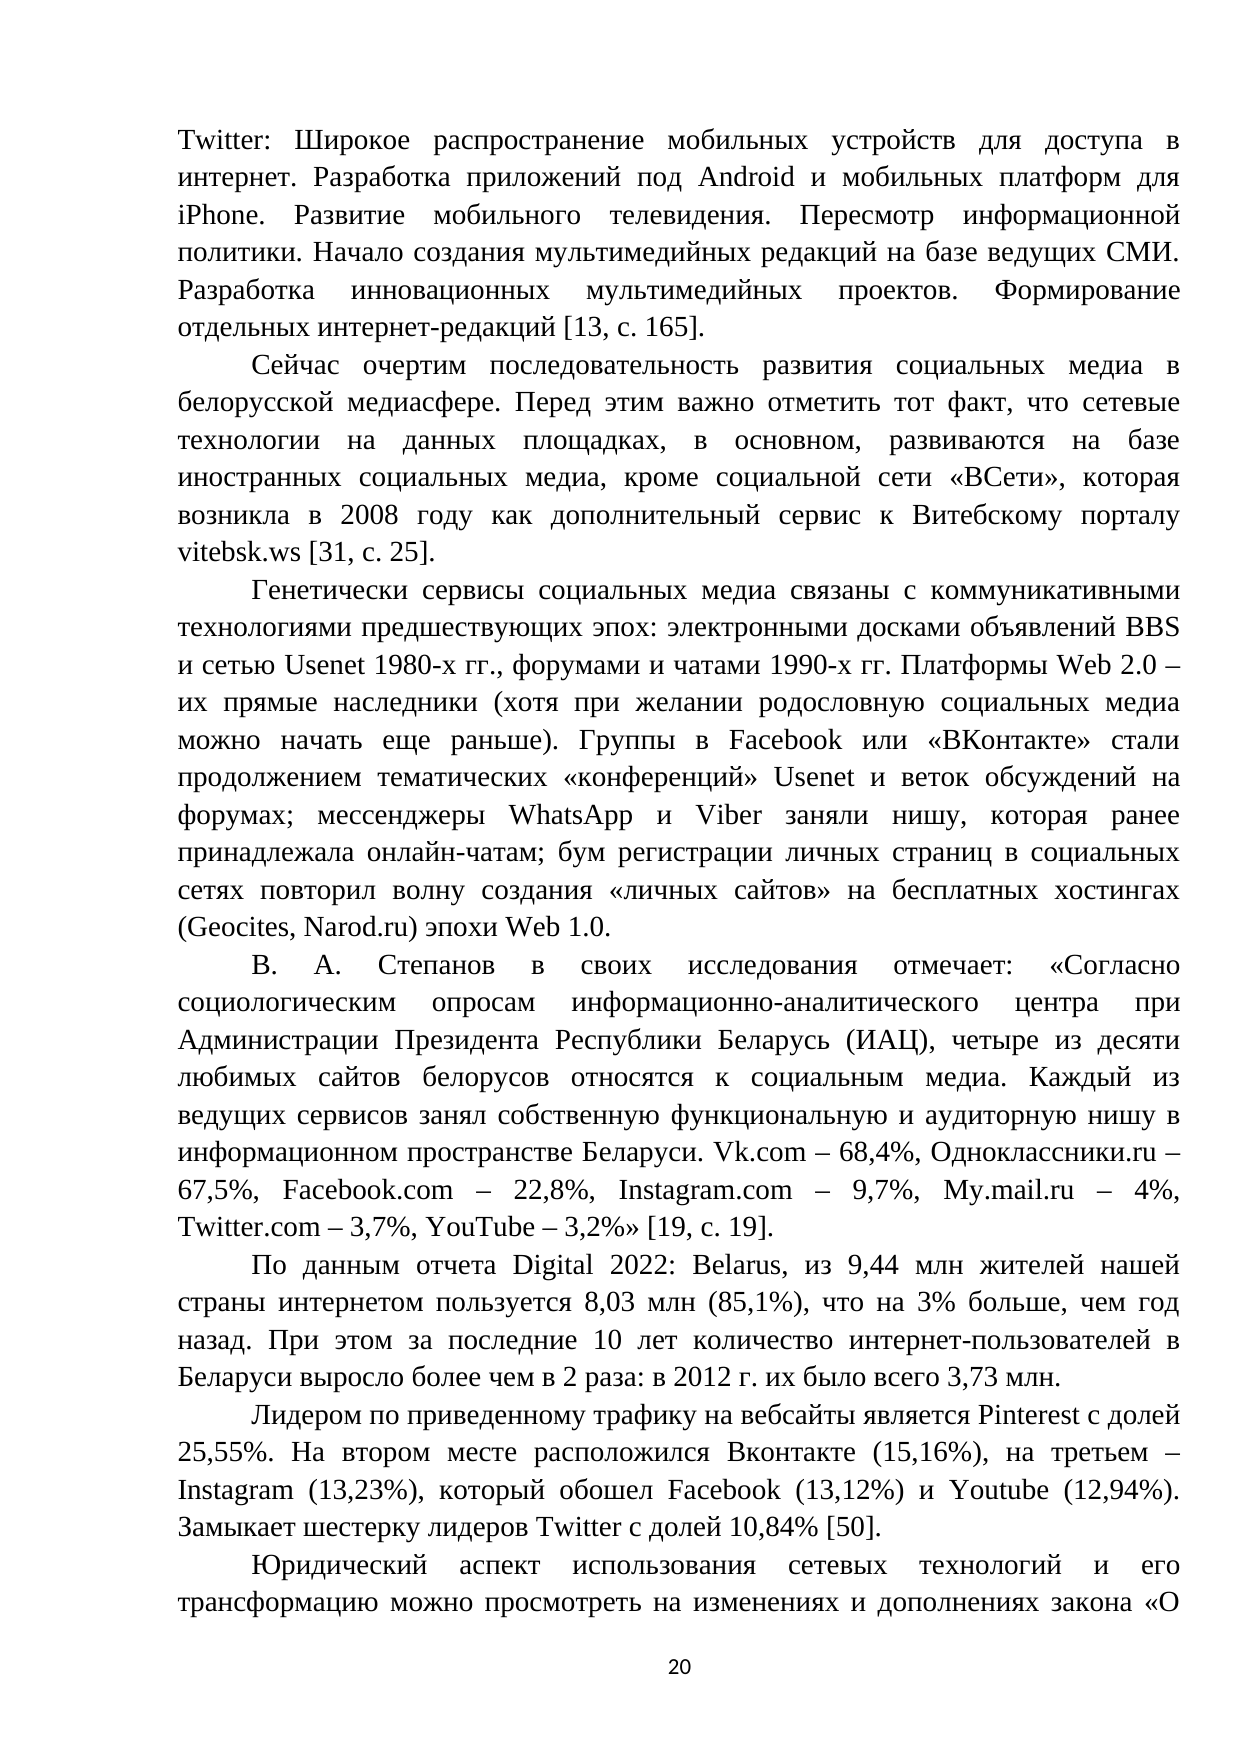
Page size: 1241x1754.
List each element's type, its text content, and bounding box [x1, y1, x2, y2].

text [177, 1543, 1181, 1618]
text По данным отчета Digital 2022: Belarus, из 9,44 млн жителей нашей страны интернетом пользуется 8,03 млн (85,1%), что на 3% больше, чем год назад. При этом за последние 10 лет количество интернет-пользователей в Беларуси выросло более чем в 2 раза: в 2012 г. их было всего 3,73 млн. [177, 1243, 1181, 1393]
text В. А. Степанов в своих исследования отмечает: «Согласно социологическим опросам информационно-аналитического центра при Администрации Президента Республики Беларусь (ИАЦ), четыре из десяти любимых сайтов белорусов относятся к социальным медиа. Каждый из ведущих сервисов занял собственную функциональную и аудиторную нишу в информационном пространстве Беларуси. Vk.com – 68,4%, Одноклассники.ru – 67,5%, Facebook.com – 22,8%, Instagram.com – 9,7%, My.mail.ru – 4%, Twitter.com – 3,7%, YouTube – 3,2%» [19, c. 19]. [177, 943, 1181, 1243]
text Лидером по приведенному трафику на вебсайты является Pinterest с долей 25,55%. На втором месте расположился Вконтакте (15,16%), на третьем – Instagram (13,23%), который обошел Facebook (13,12%) и Youtube (12,94%). Замыкает шестерку лидеров Twitter с долей 10,84% [50]. [177, 1393, 1181, 1543]
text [177, 118, 1181, 343]
text Сейчас очертим последовательность развития социальных медиа в белорусской медиасфере. Перед этим важно отметить тот факт, что сетевые технологии на данных площадках, в основном, развиваются на базе иностранных социальных медиа, кроме социальной сети «ВСети», которая возникла в 2008 году как дополнительный сервис к Витебскому порталу vitebsk.ws [31, c. 25]. [177, 343, 1181, 568]
text Генетически сервисы социальных медиа связаны с коммуникативными технологиями предшествующих эпох: электронными досками объявлений BBS и сетью Usenet 1980-х гг., форумами и чатами 1990-х гг. Платформы Web 2.0 – их прямые наследники (хотя при желании родословную социальных медиа можно начать еще раньше). Группы в Facebook или «ВКонтакте» стали продолжением тематических «конференций» Usenet и веток обсуждений на форумах; мессенджеры WhatsApp и Viber заняли нишу, которая ранее принадлежала онлайн-чатам; бум регистрации личных страниц в социальных сетях повторил волну создания «личных сайтов» на бесплатных хостингах (Geocites, Narod.ru) эпохи Web 1.0. [177, 568, 1181, 943]
